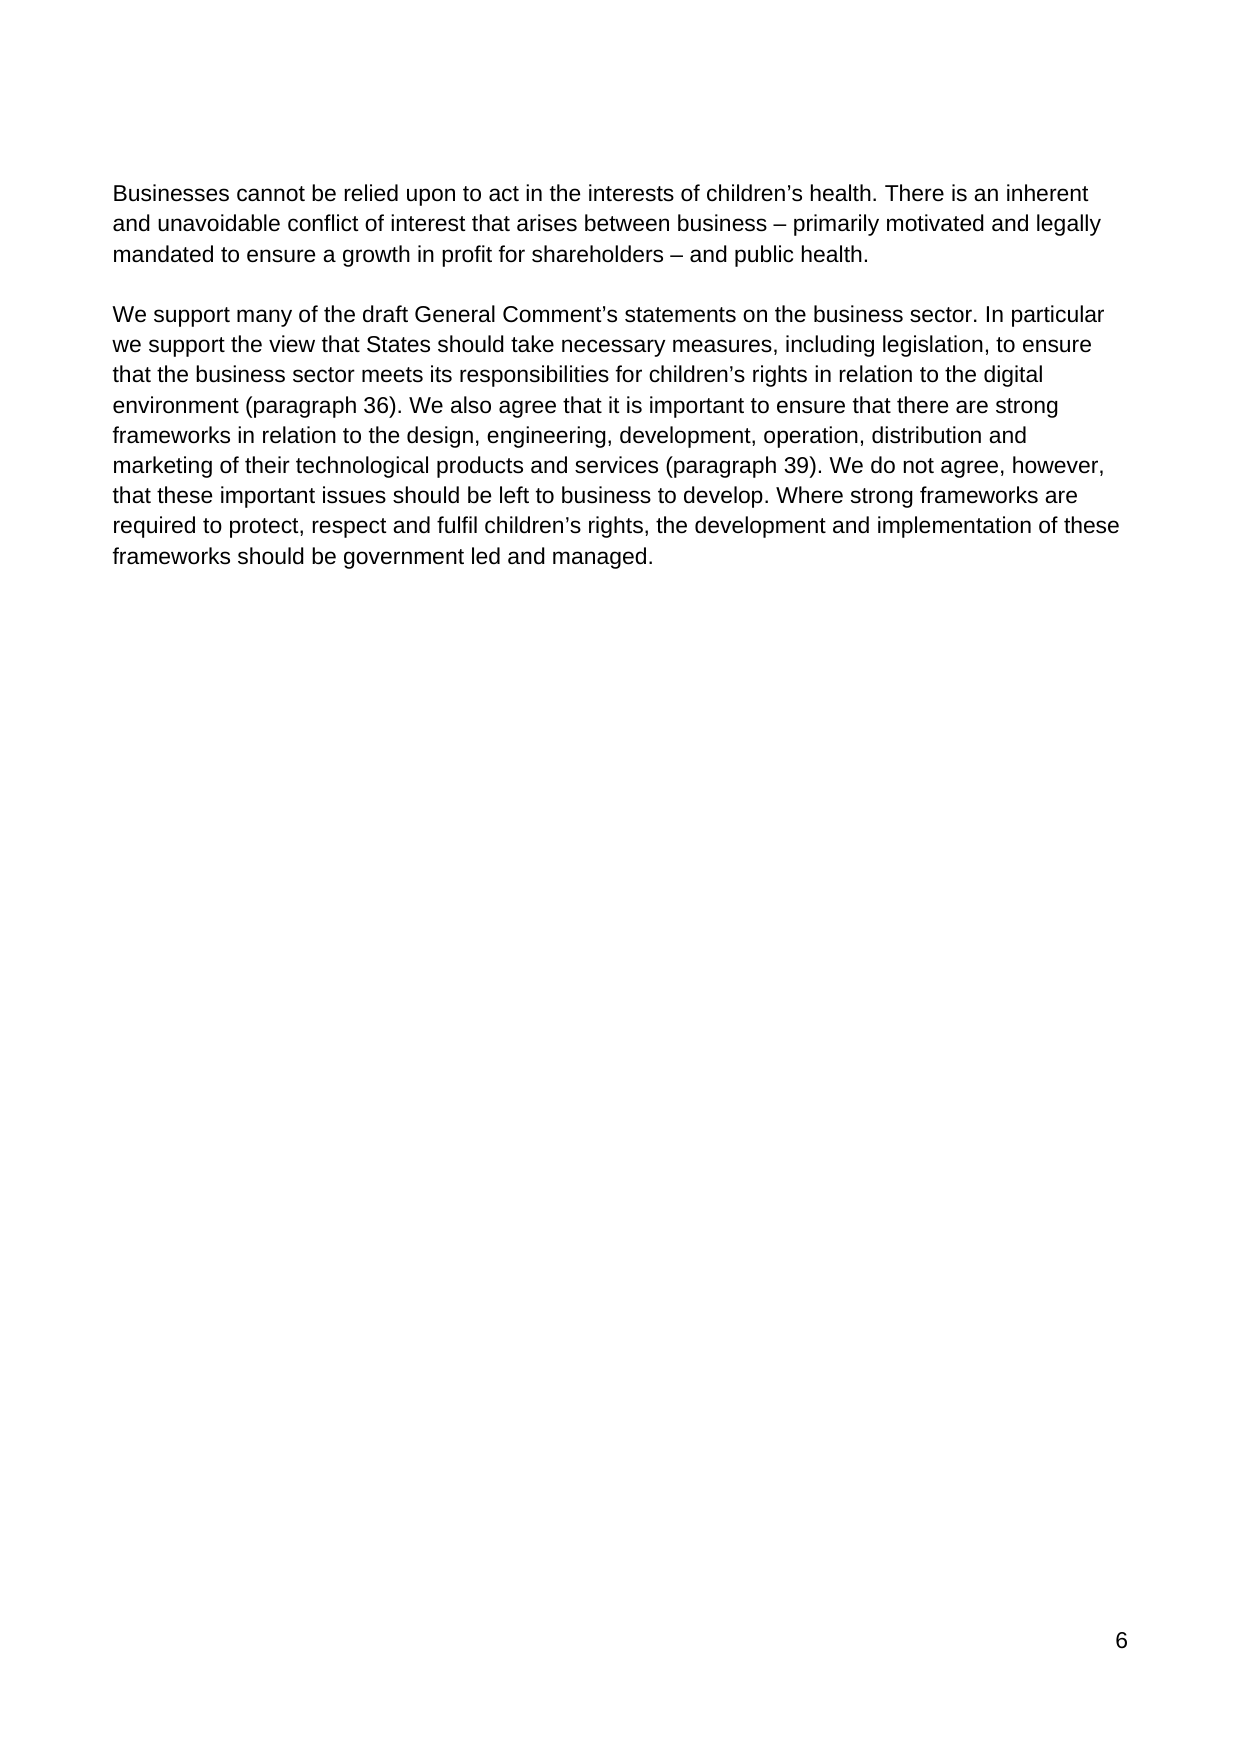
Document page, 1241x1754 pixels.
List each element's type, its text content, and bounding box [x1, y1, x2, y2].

text We support many of the draft General Comment’s statements on the business sector. In particular we support the view that States should take necessary measures, including legislation, to ensure that the business sector meets its responsibilities for children’s rights in relation to the digital environment (paragraph 36). We also agree that it is important to ensure that there are strong frameworks in relation to the design, engineering, development, operation, distribution and marketing of their technological products and services (paragraph 39). We do not agree, however, that these important issues should be left to business to develop. Where strong frameworks are required to protect, respect and fulfil children’s rights, the development and implementation of these frameworks should be government led and managed. [112, 301, 1128, 569]
text Businesses cannot be relied upon to act in the interests of children’s health. There is an inherent and unavoidable conflict of interest that arises between business – primarily motivated and legally mandated to ensure a growth in profit for shareholders – and public health. [112, 180, 1128, 267]
